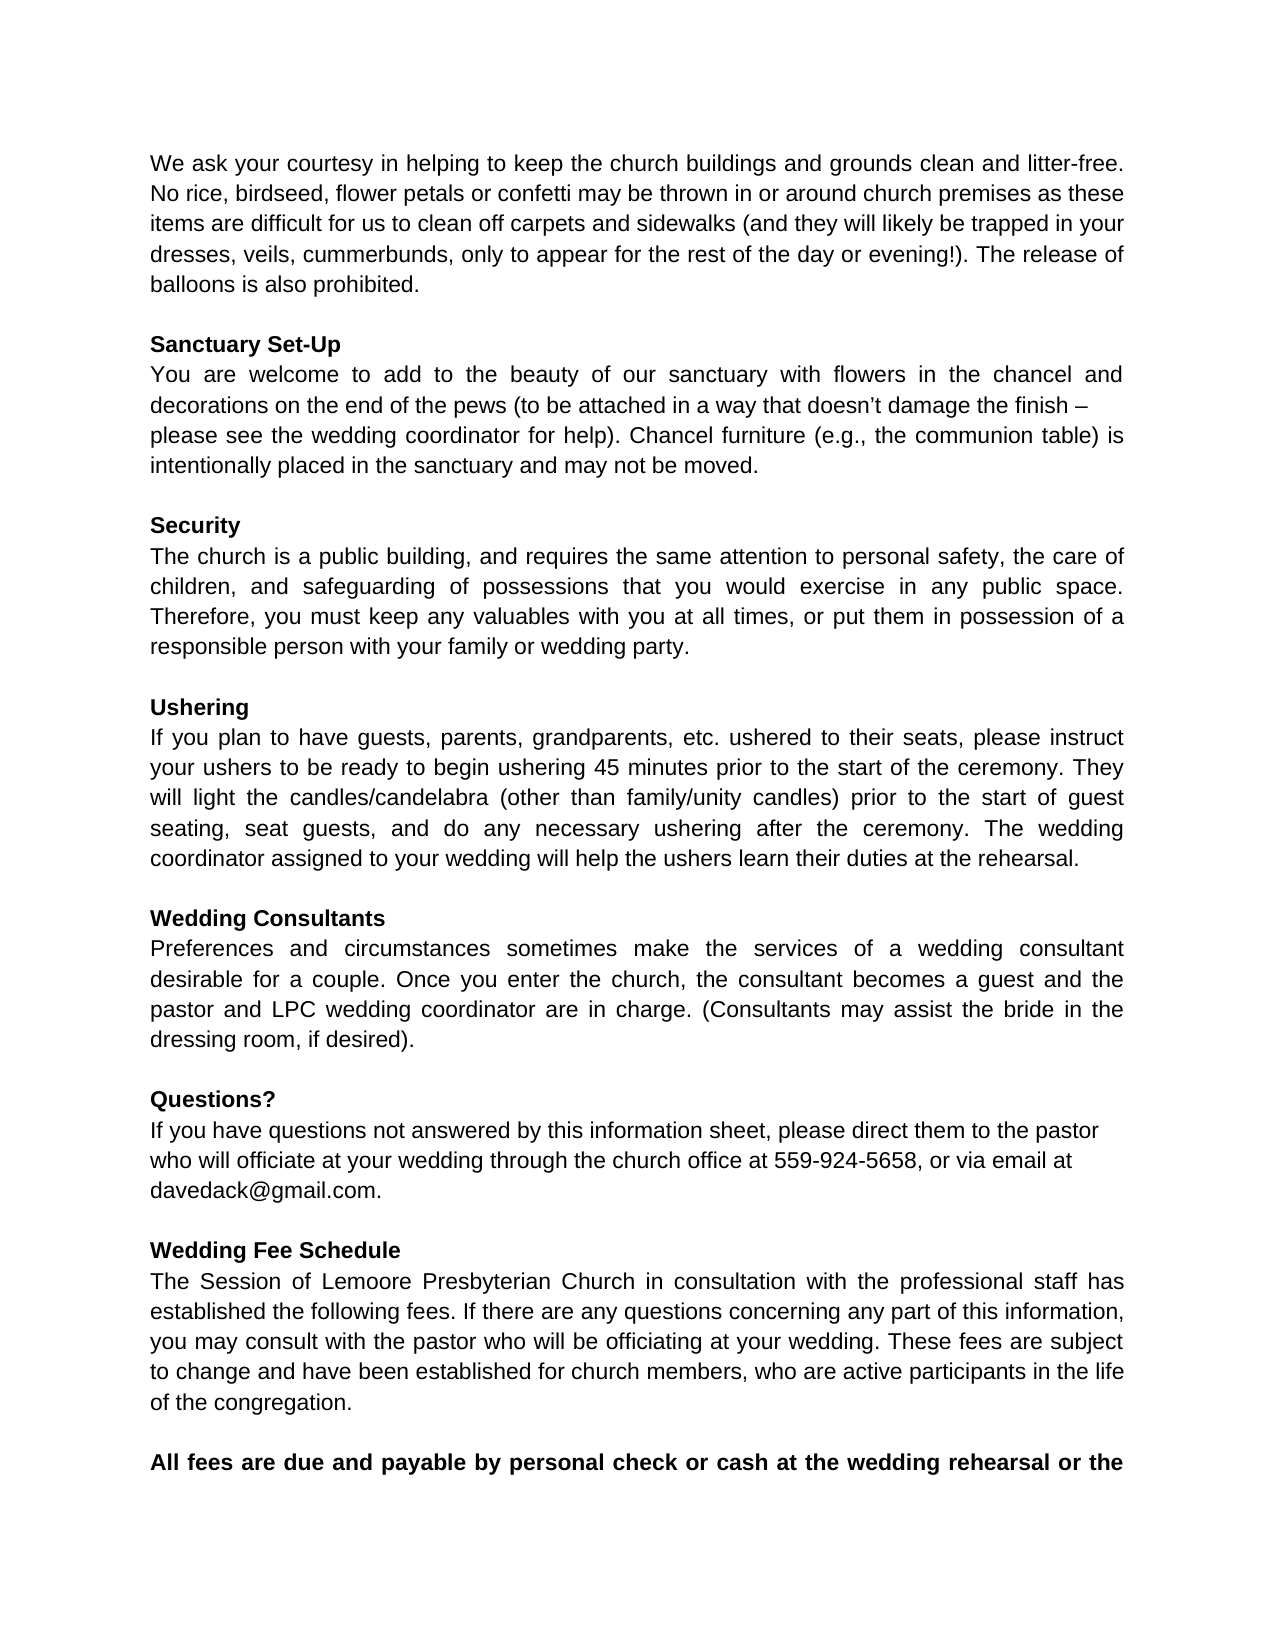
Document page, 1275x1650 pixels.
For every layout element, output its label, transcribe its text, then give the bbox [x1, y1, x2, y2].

text Preferences and circumstances sometimes make the services of a wedding consultant desirable for a couple. Once you enter the church, the consultant becomes a guest and the pastor and LPC wedding coordinator are in charge. (Consultants may assist the bride in the dressing room, if desired). [150, 935, 1125, 1052]
text The church is a public building, and requires the same attention to personal safety, the care of children, and safeguarding of possessions that you would exercise in any public space. Therefore, you must keep any valuables with you at all times, or put them in possession of a responsible person with your family or wedding party. [150, 543, 1125, 660]
text If you plan to have guests, parents, grandparents, etc. ushered to their seats, please instruct your ushers to be ready to begin ushering 45 minutes prior to the start of the ceremony. They will light the candles/candelabra (other than family/unity candles) prior to the start of guest seating, seat guests, and do any necessary ushering after the ceremony. The wedding coordinator assigned to your wedding will help the ushers learn their duties at the rehearsal. [150, 724, 1125, 871]
text Wedding Consultants [150, 905, 1125, 932]
text We ask your courtesy in helping to keep the church buildings and grounds clean and litter-free. No rice, birdseed, flower petals or confetti may be thrown in or around church premises as these items are difficult for us to clean off carpets and sidewalks (and they will likely be trapped in your dresses, veils, cummerbunds, only to appear for the rest of the day or evening!). The release of balloons is also prohibited. [150, 150, 1125, 297]
text please see the wedding coordinator for help). Chancel furniture (e.g., the communion table) is intentionally placed in the sanctuary and may not be moved. [150, 422, 1125, 478]
text You are welcome to add to the beauty of our sanctuary with flowers in the chancel and decorations on the end of the pews (to be attached in a way that doesn’t damage the finish – [150, 361, 1125, 418]
text Wedding Fee Schedule [150, 1237, 1125, 1264]
text Ushering [150, 694, 1125, 720]
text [150, 1449, 1125, 1475]
text Sanctuary Set-Up [150, 331, 1125, 358]
text Security [150, 512, 1125, 539]
text If you have questions not answered by this information sheet, please direct them to the pastor who will officiate at your wedding through the church office at 559-924-5658, or via email at davedack@gmail.com. [150, 1117, 1125, 1203]
text Questions? [150, 1086, 1125, 1113]
text The Session of Lemoore Presbyterian Church in consultation with the professional staff has established the following fees. If there are any questions concerning any part of this information, you may consult with the pastor who will be officiating at your wedding. These fees are subject to change and have been established for church members, who are active participants in the life of the congregation. [150, 1268, 1125, 1415]
